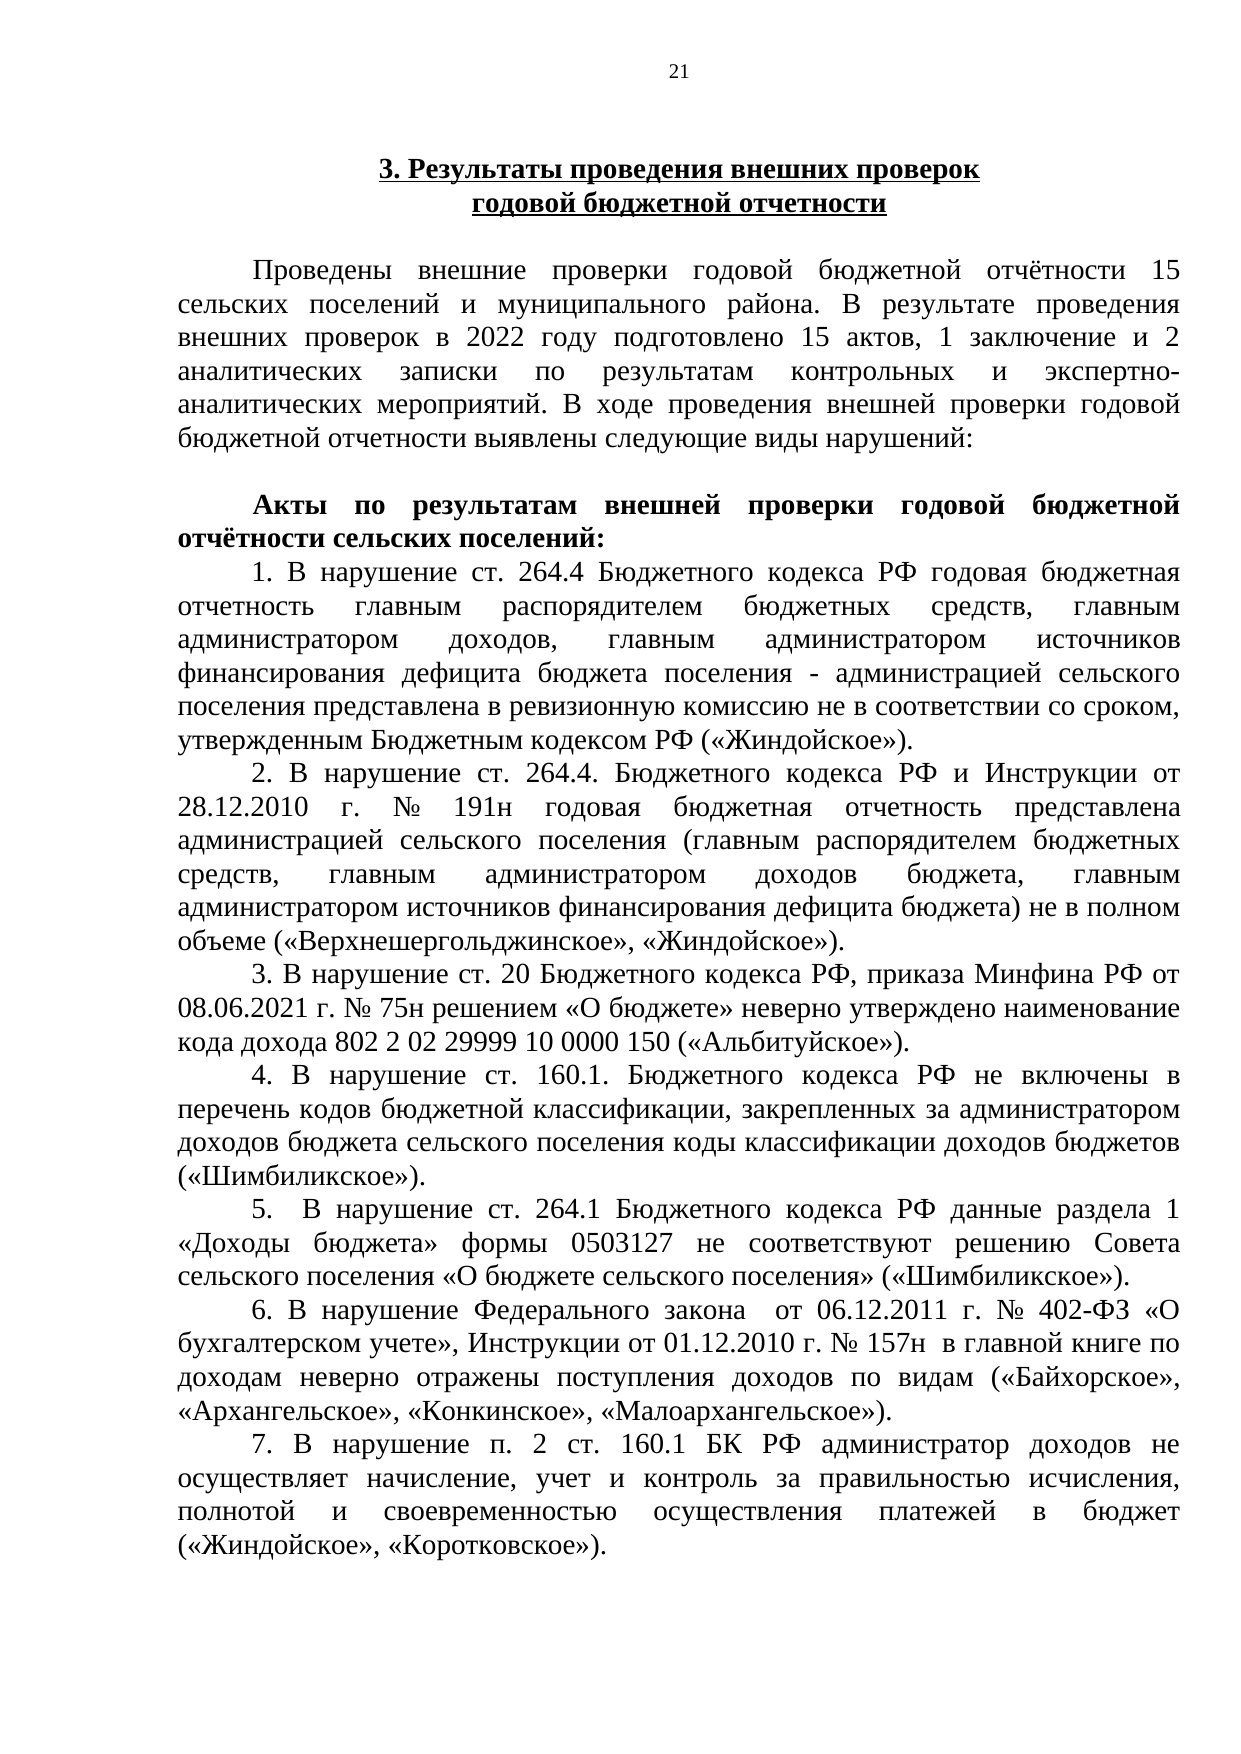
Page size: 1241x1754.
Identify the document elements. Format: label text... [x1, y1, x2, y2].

text 3. Результаты проведения внешних проверок [177, 152, 1181, 185]
text Проведены внешние проверки годовой бюджетной отчётности 15 сельских поселений и муниципального района. В результате проведения внешних проверок в 2022 году подготовлено 15 актов, 1 заключение и 2 аналитических записки по результатам контрольных и экспертно-аналитических мероприятий. В ходе проведения внешней проверки годовой бюджетной отчетности выявлены следующие виды нарушений: [177, 252, 1181, 453]
text 5. В нарушение ст. 264.1 Бюджетного кодекса РФ данные раздела 1 «Доходы бюджета» формы 0503127 не соответствуют решению Совета сельского поселения «О бюджете сельского поселения» («Шимбиликское»). [177, 1191, 1181, 1292]
text годовой бюджетной отчетности [177, 185, 1181, 219]
text 1. В нарушение ст. 264.4 Бюджетного кодекса РФ годовая бюджетная отчетность главным распорядителем бюджетных средств, главным администратором доходов, главным администратором источников финансирования дефицита бюджета поселения - администрацией сельского поселения представлена в ревизионную комиссию не в соответствии со сроком, утвержденным Бюджетным кодексом РФ («Жиндойское»). [177, 554, 1181, 755]
text 7. В нарушение п. 2 ст. 160.1 БК РФ администратор доходов не осуществляет начисление, учет и контроль за правильностью исчисления, полнотой и своевременностью осуществления платежей в бюджет («Жиндойское», «Коротковское»). [177, 1426, 1181, 1560]
text 2. В нарушение ст. 264.4. Бюджетного кодекса РФ и Инструкции от 28.12.2010 г. № 191н годовая бюджетная отчетность представлена администрацией сельского поселения (главным распорядителем бюджетных средств, главным администратором доходов бюджета, главным администратором источников финансирования дефицита бюджета) не в полном объеме («Верхнешергольджинское», «Жиндойское»). [177, 755, 1181, 957]
text 6. В нарушение Федерального закона от 06.12.2011 г. № 402-ФЗ «О бухгалтерском учете», Инструкции от 01.12.2010 г. № 157н в главной книге по доходам неверно отражены поступления доходов по видам («Байхорское», «Архангельское», «Конкинское», «Малоархангельское»). [177, 1292, 1181, 1426]
text 4. В нарушение ст. 160.1. Бюджетного кодекса РФ не включены в перечень кодов бюджетной классификации, закрепленных за администратором доходов бюджета сельского поселения коды классификации доходов бюджетов («Шимбиликское»). [177, 1057, 1181, 1191]
text 3. В нарушение ст. 20 Бюджетного кодекса РФ, приказа Минфина РФ от 08.06.2021 г. № 75н решением «О бюджете» неверно утверждено наименование кода дохода 802 2 02 29999 10 0000 150 («Альбитуйское»). [177, 957, 1181, 1057]
text Акты по результатам внешней проверки годовой бюджетной отчётности сельских поселений: [177, 487, 1181, 554]
